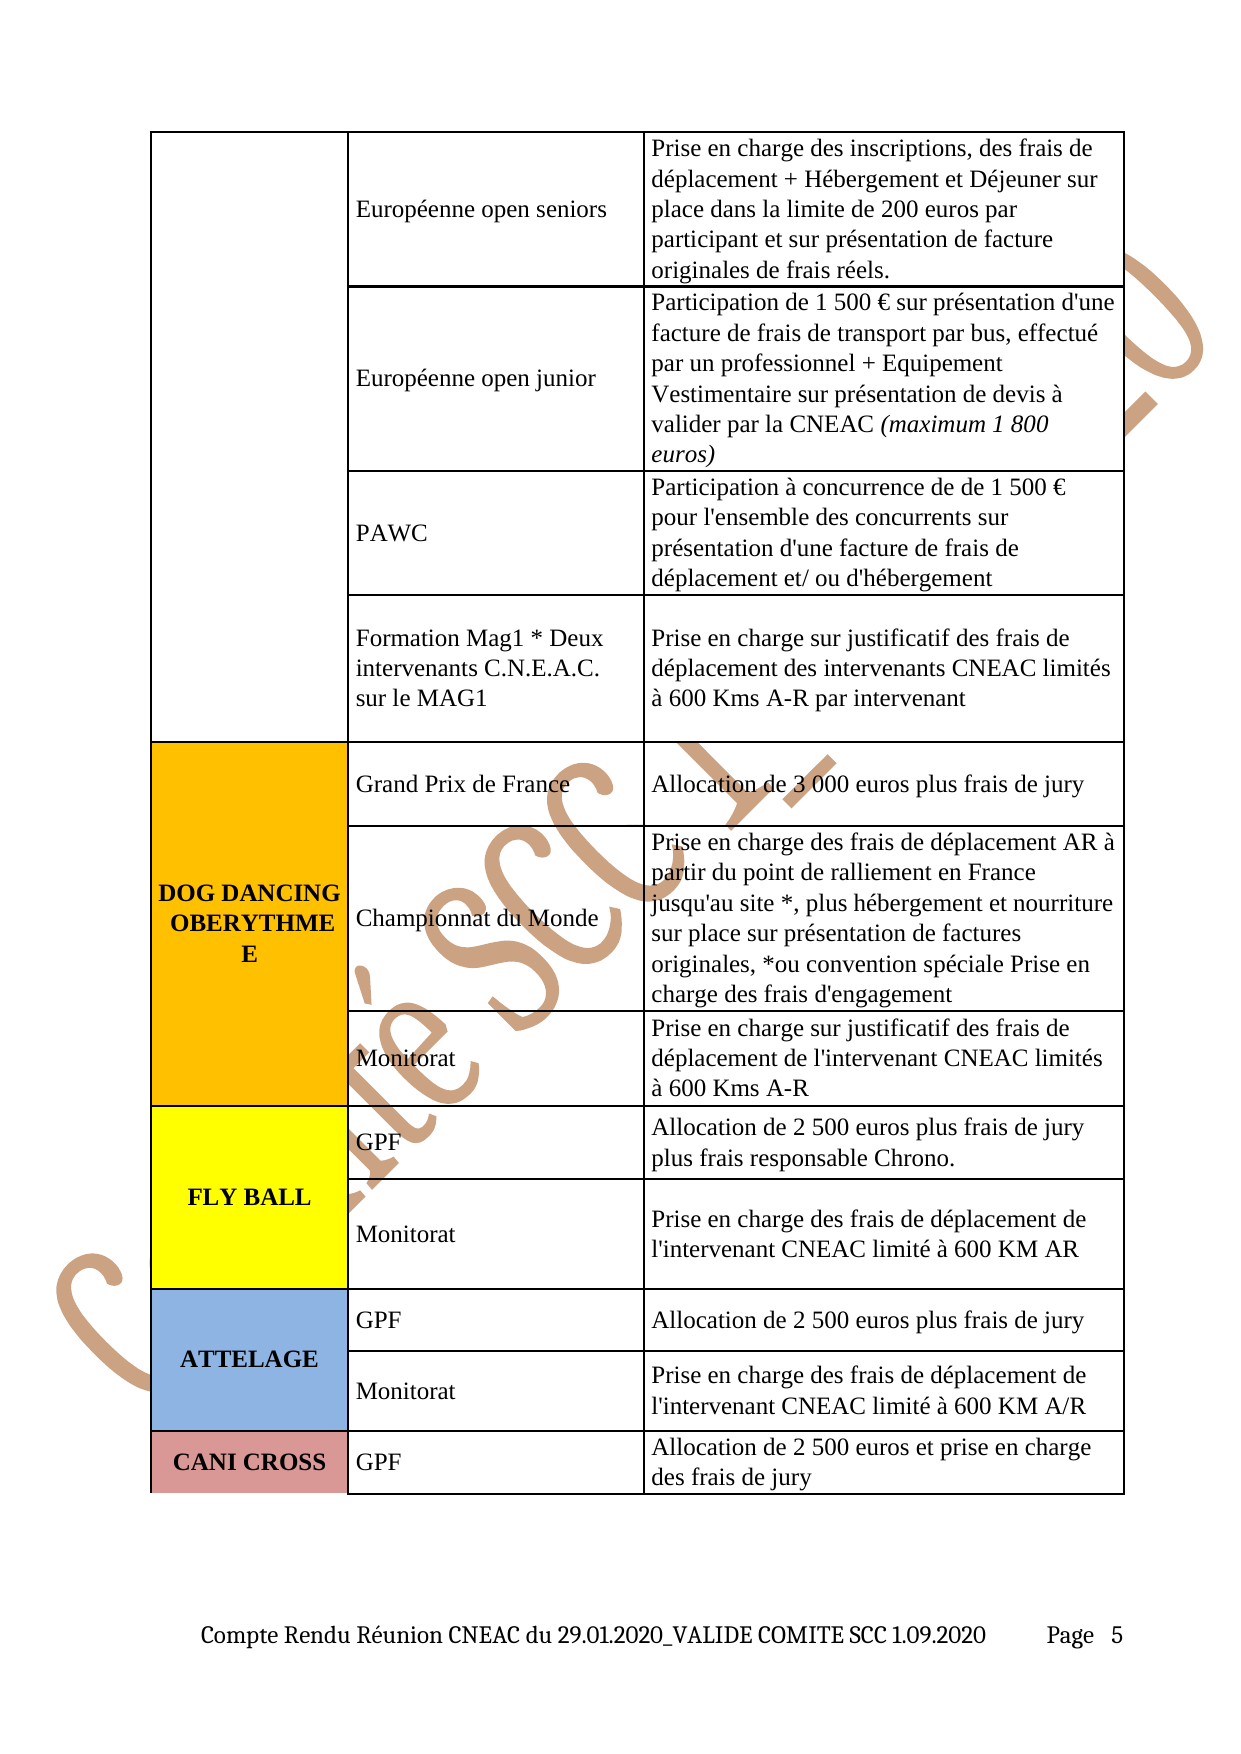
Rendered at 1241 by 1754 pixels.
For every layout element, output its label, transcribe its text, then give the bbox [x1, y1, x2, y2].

table_cell Prise en charge des frais de déplacement de l'intervenant CNEAC limité à 600 KM A/R [645, 1352, 1123, 1430]
table_cell DOG DANCING OBERYTHMEE [152, 743, 347, 1105]
table_cell GPF [349, 1290, 643, 1350]
table_cell Monitorat [349, 1352, 643, 1430]
table_cell Formation Mag1 * Deux intervenants C.N.E.A.C. sur le MAG1 [349, 596, 643, 741]
table_cell Européenne open junior [349, 288, 643, 470]
table_cell Prise en charge sur justificatif des frais de déplacement des intervenants CNEAC limités à 600 Kms A-R par intervenant [645, 596, 1123, 741]
table_cell Grand Prix de France [349, 743, 643, 825]
table_cell Monitorat [349, 1012, 643, 1105]
table_cell GPF [349, 1432, 643, 1493]
table_cell Prise en charge des frais de déplacement AR à partir du point de ralliement en France jusqu'au site *, plus hébergement et nourriture sur place sur présentation de factures originales, *ou convention spéciale Prise en charge des frais d'engagement [645, 827, 1123, 1009]
table_cell Championnat du Monde [349, 827, 643, 1009]
table_cell Allocation de 2 500 euros et prise en charge des frais de jury [645, 1432, 1123, 1493]
table_cell Participation à concurrence de de 1 500 € pour l'ensemble des concurrents sur présentation d'une facture de frais de déplacement et/ ou d'hébergement [645, 472, 1123, 594]
table_cell Allocation de 2 500 euros plus frais de jury plus frais responsable Chrono. [645, 1107, 1123, 1178]
table_cell Allocation de 3 000 euros plus frais de jury [645, 743, 1123, 825]
table_cell Participation de 1 500 € sur présentation d'une facture de frais de transport par bus, effectué par un professionnel + Equipement Vestimentaire sur présentation de devis à valider par la CNEAC (maximum 1 800 euros) [645, 288, 1123, 470]
table_cell Monitorat [349, 1180, 643, 1288]
table_cell Européenne open seniors [349, 133, 643, 285]
table_cell GPF [349, 1107, 643, 1178]
table_cell FLY BALL [152, 1107, 347, 1288]
table_cell Prise en charge des inscriptions, des frais de déplacement + Hébergement et Déjeuner sur place dans la limite de 200 euros par participant et sur présentation de facture originales de frais réels. [645, 133, 1123, 285]
table_cell Prise en charge sur justificatif des frais de déplacement de l'intervenant CNEAC limités à 600 Kms A-R [645, 1012, 1123, 1105]
table_cell PAWC [349, 472, 643, 594]
table_cell Allocation de 2 500 euros plus frais de jury [645, 1290, 1123, 1350]
table_cell CANI CROSS [152, 1432, 347, 1493]
table_cell Prise en charge des frais de déplacement de l'intervenant CNEAC limité à 600 KM AR [645, 1180, 1123, 1288]
table_cell ATTELAGE [152, 1290, 347, 1430]
